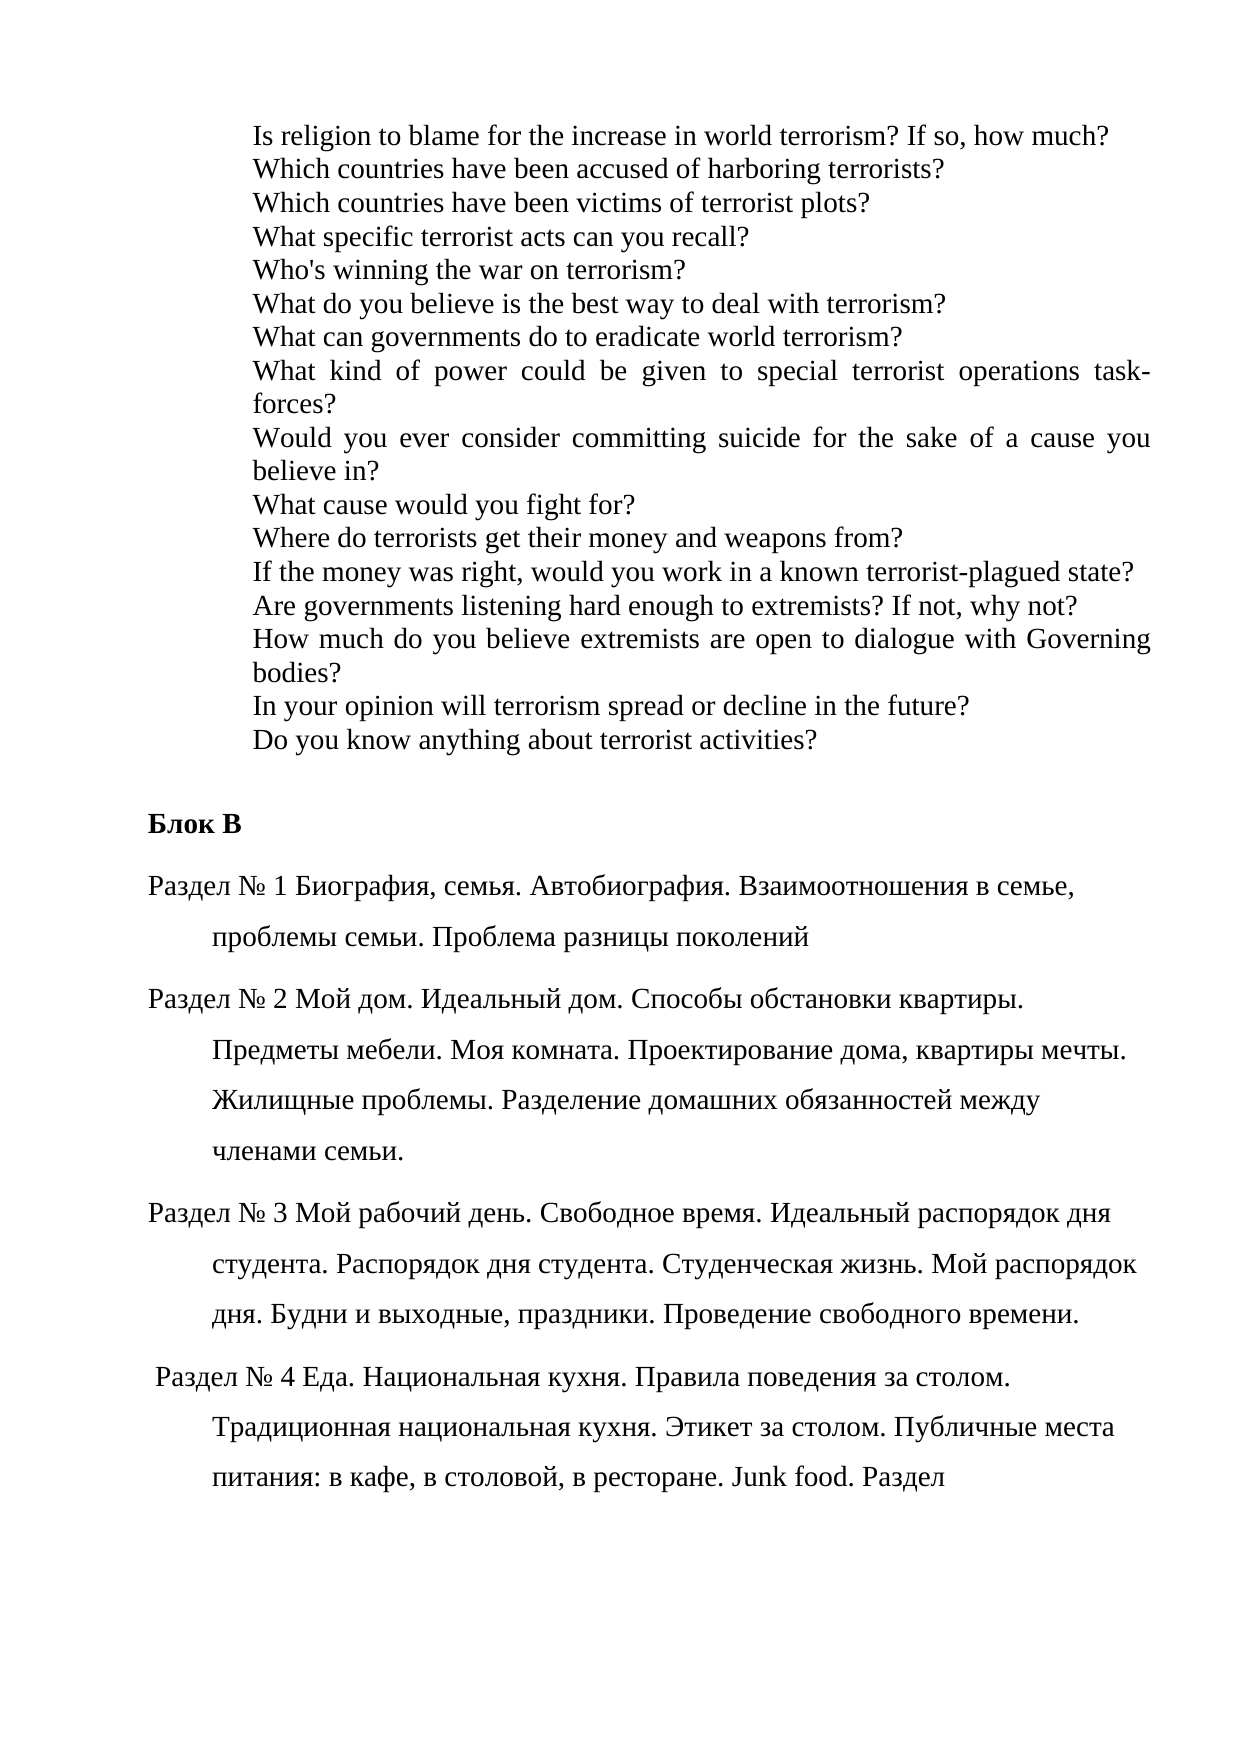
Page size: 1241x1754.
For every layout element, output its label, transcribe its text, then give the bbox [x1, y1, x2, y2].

text Раздел № 4 Еда. Национальная кухня. Правила поведения за столом. Традиционная национальная кухня. Этикет за столом. Публичные места питания: в кафе, в столовой, в ресторане. Junk food. Раздел [148, 1359, 1152, 1493]
list Which countries have been accused of harboring terrorists? [215, 152, 1152, 185]
text Раздел № 2 Мой дом. Идеальный дом. Способы обстановки квартиры. Предметы мебели. Моя комната. Проектирование дома, квартиры мечты. Жилищные проблемы. Разделение домашних обязанностей между членами семьи. [148, 982, 1152, 1166]
list If the money was right, would you work in a known terrorist-plagued state? [215, 554, 1152, 588]
list Who's winning the war on terrorism? [215, 252, 1152, 286]
list Are governments listening hard enough to extremists? If not, why not? [215, 588, 1152, 621]
list Which countries have been victims of terrorist plots? [215, 185, 1152, 219]
text Раздел № 3 Мой рабочий день. Свободное время. Идеальный распорядок дня студента. Распорядок дня студента. Студенческая жизнь. Мой распорядок дня. Будни и выходные, праздники. Проведение свободного времени. [148, 1195, 1152, 1329]
list What can governments do to eradicate world terrorism? [215, 319, 1152, 353]
text Раздел № 1 Биография, семья. Автобиография. Взаимоотношения в семье, проблемы семьи. Проблема разницы поколений [148, 868, 1152, 952]
list What do you believe is the best way to deal with terrorism? [215, 286, 1152, 319]
list Where do terrorists get their money and weapons from? [215, 521, 1152, 554]
list What specific terrorist acts can you recall? [215, 219, 1152, 252]
list What cause would you fight for? [215, 487, 1152, 521]
list Would you ever consider committing suicide for the sake of a cause you believe in? [215, 420, 1152, 487]
text Блок B [148, 806, 1152, 839]
list What kind of power could be given to special terrorist operations task-forces? [215, 353, 1152, 420]
list In your opinion will terrorism spread or decline in the future? [215, 688, 1152, 722]
list Do you know anything about terrorist activities? [215, 722, 1152, 755]
list How much do you believe extremists are open to dialogue with Governing bodies? [215, 621, 1152, 688]
list Is religion to blame for the increase in world terrorism? If so, how much? [215, 118, 1152, 152]
